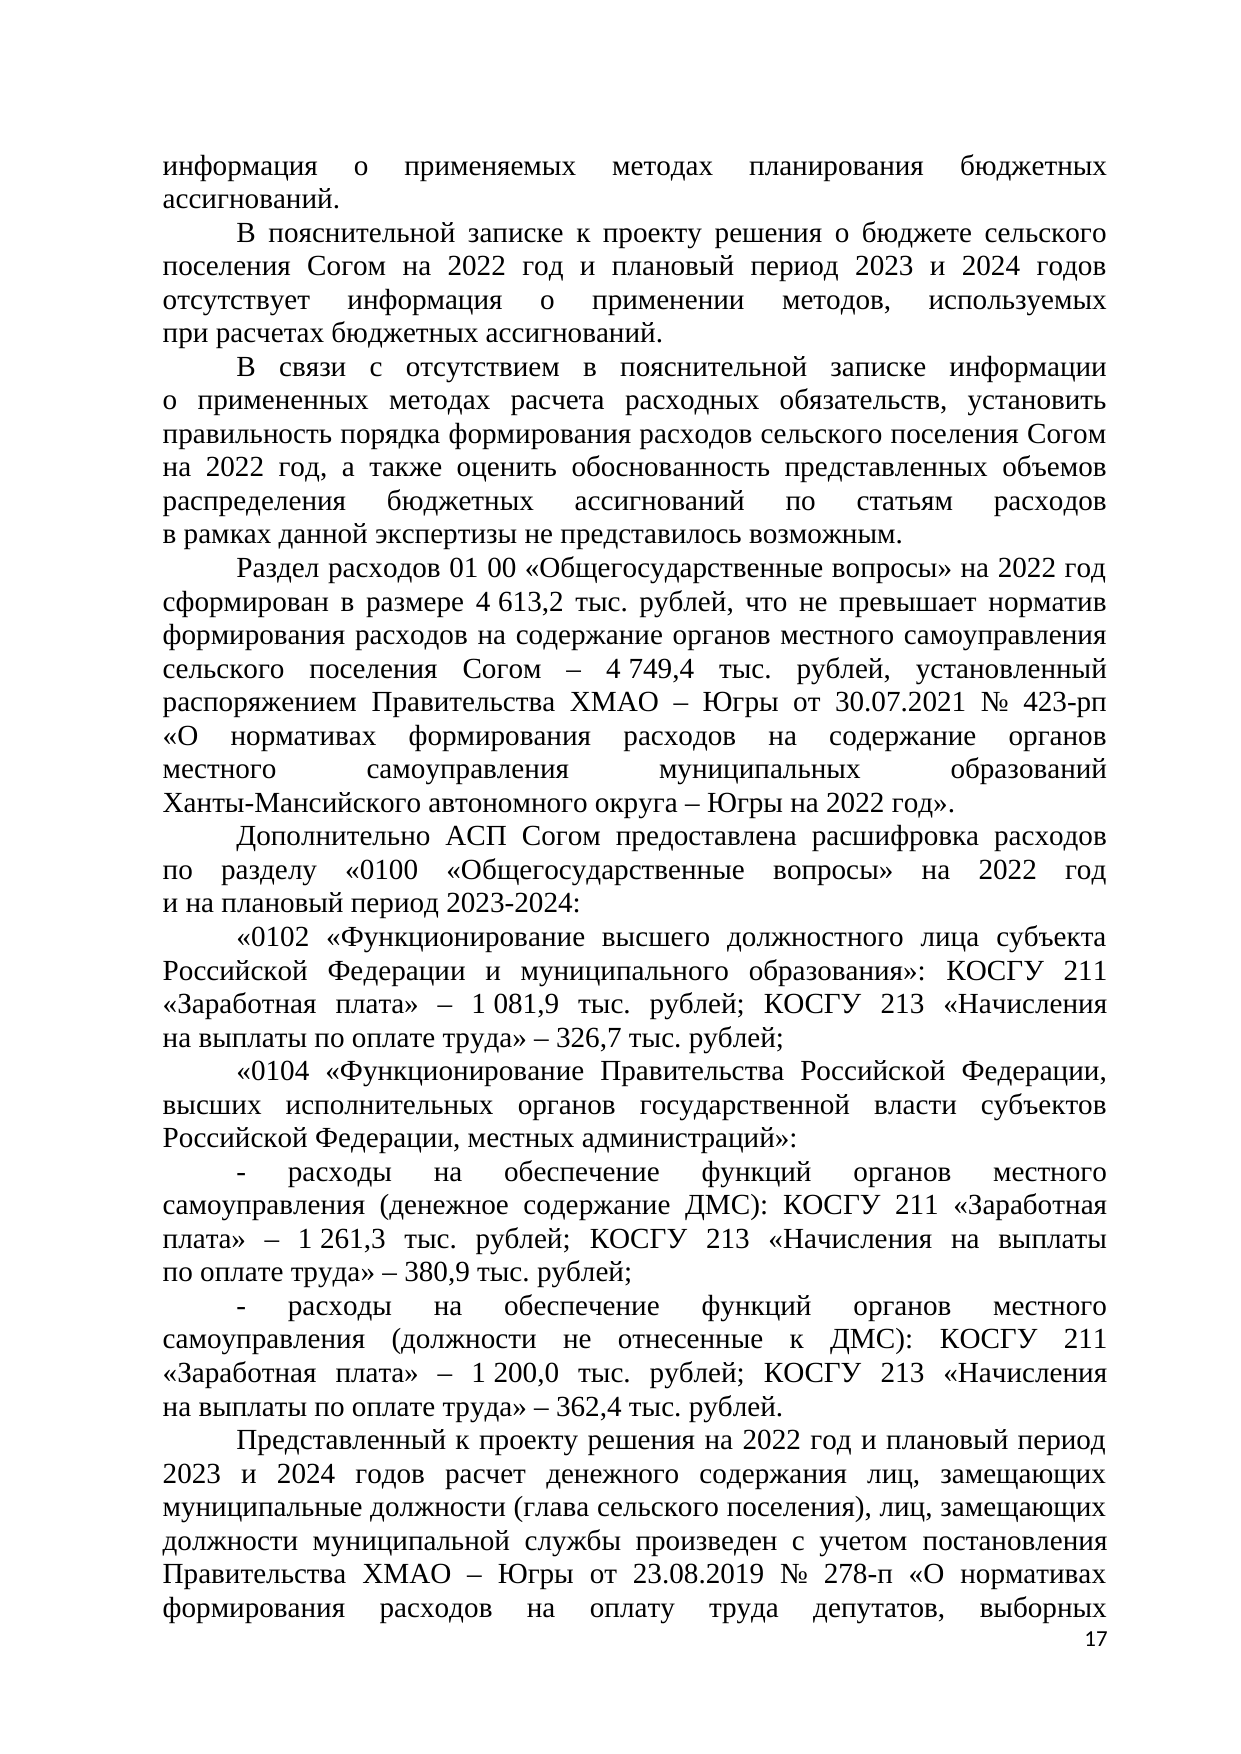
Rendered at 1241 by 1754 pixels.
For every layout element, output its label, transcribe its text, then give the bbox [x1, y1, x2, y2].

text В связи с отсутствием в пояснительной записке информации о примененных методах расчета расходных обязательств, установить правильность порядка формирования расходов сельского поселения Согом на 2022 год, а также оценить обоснованность представленных объемов распределения бюджетных ассигнований по статьям расходов в рамках данной экспертизы не представилось возможным. [162, 349, 1107, 550]
text - расходы на обеспечение функций органов местного самоуправления (должности не отнесенные к ДМС): КОСГУ 211 «Заработная плата» – 1 200,0 тыс. рублей; КОСГУ 213 «Начисления на выплаты по оплате труда» – 362,4 тыс. рублей. [162, 1288, 1107, 1422]
text Дополнительно АСП Согом предоставлена расшифровка расходов по разделу «0100 «Общегосударственные вопросы» на 2022 год и на плановый период 2023-2024: [162, 818, 1107, 919]
text - расходы на обеспечение функций органов местного самоуправления (денежное содержание ДМС): КОСГУ 211 «Заработная плата» – 1 261,3 тыс. рублей; КОСГУ 213 «Начисления на выплаты по оплате труда» – 380,9 тыс. рублей; [162, 1154, 1107, 1288]
text «0102 «Функционирование высшего должностного лица субъекта Российской Федерации и муниципального образования»: КОСГУ 211 «Заработная плата» – 1 081,9 тыс. рублей; КОСГУ 213 «Начисления на выплаты по оплате труда» – 326,7 тыс. рублей; [162, 919, 1107, 1053]
text «0104 «Функционирование Правительства Российской Федерации, высших исполнительных органов государственной власти субъектов Российской Федерации, местных администраций»: [162, 1053, 1107, 1154]
text В пояснительной записке к проекту решения о бюджете сельского поселения Согом на 2022 год и плановый период 2023 и 2024 годов отсутствует информация о применении методов, используемых при расчетах бюджетных ассигнований. [162, 215, 1107, 349]
text Раздел расходов 01 00 «Общегосударственные вопросы» на 2022 год сформирован в размере 4 613,2 тыс. рублей, что не превышает норматив формирования расходов на содержание органов местного самоуправления сельского поселения Согом – 4 749,4 тыс. рублей, установленный распоряжением Правительства ХМАО – Югры от 30.07.2021 № 423-рп «О нормативах формирования расходов на содержание органов местного самоуправления муниципальных образований Ханты-Мансийского автономного округа – Югры на 2022 год». [162, 550, 1107, 818]
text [162, 1422, 1107, 1623]
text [162, 148, 1107, 215]
